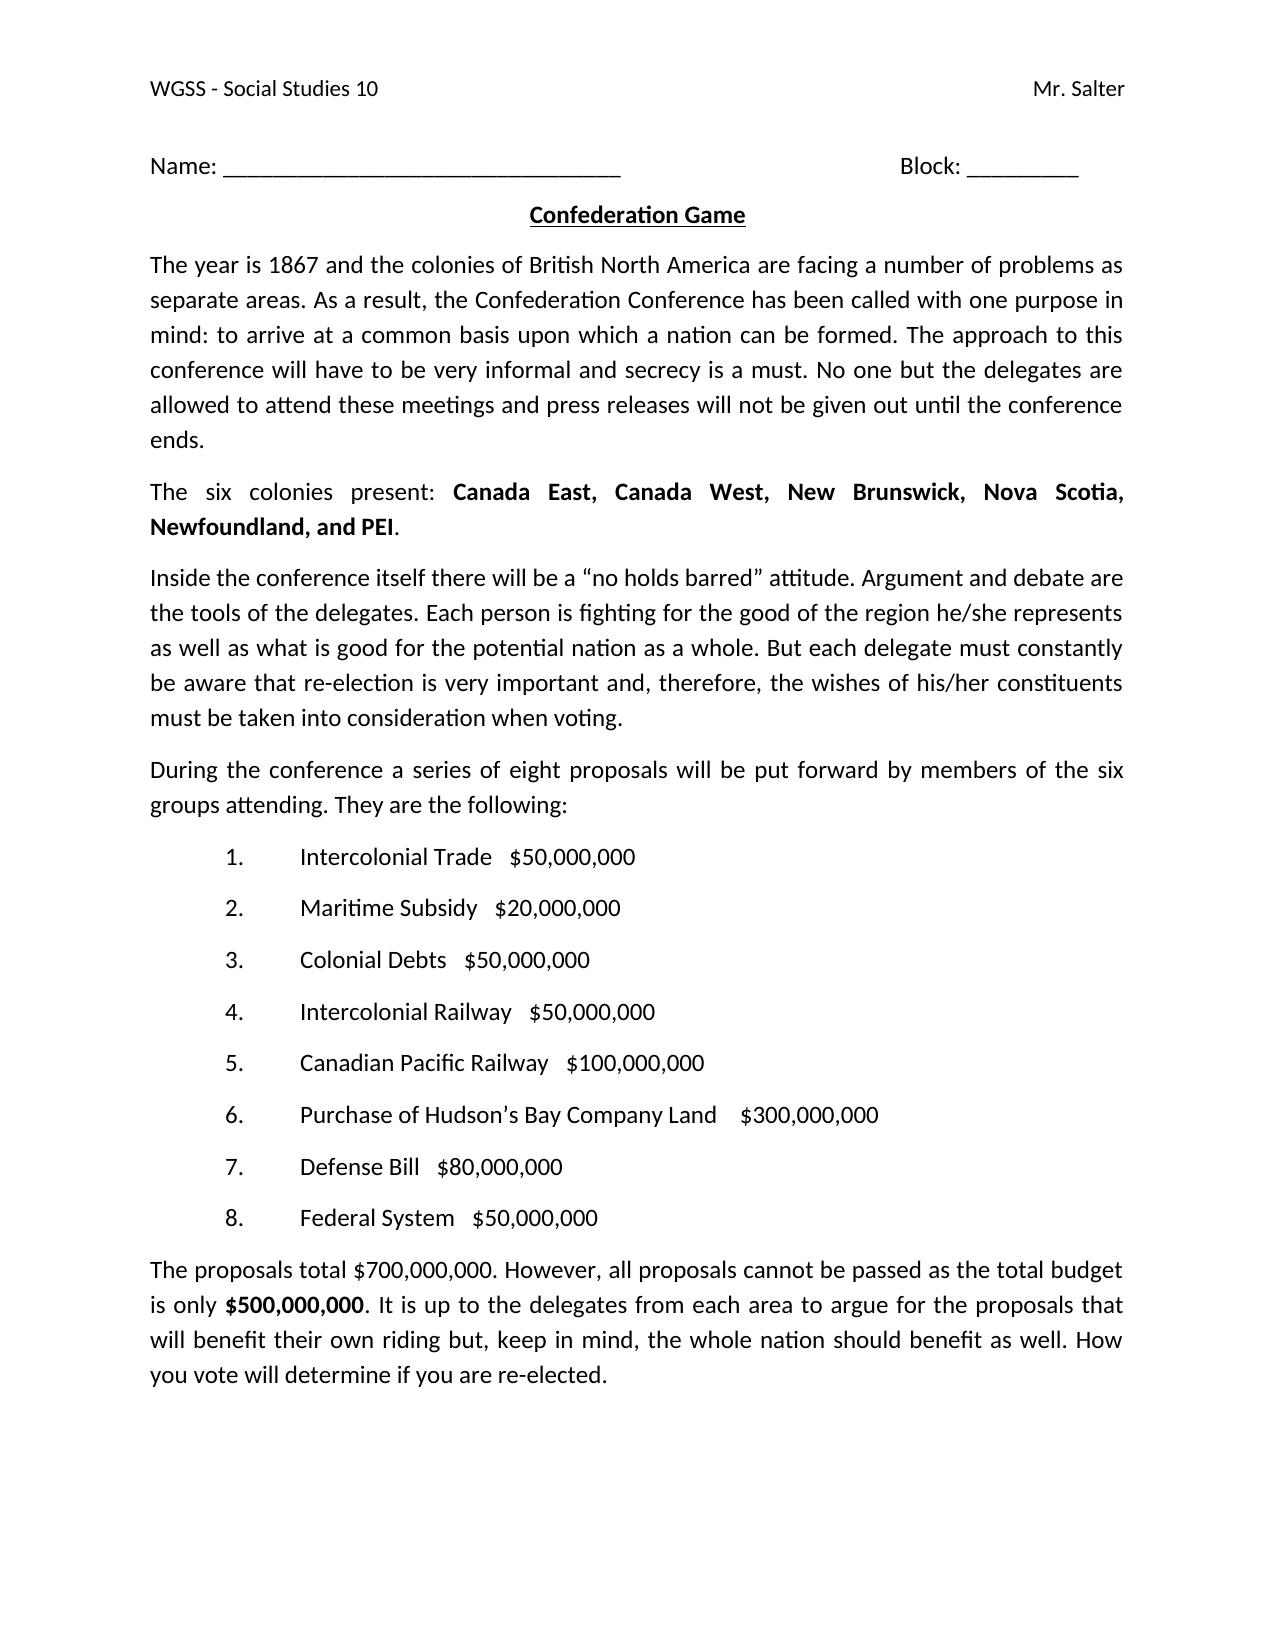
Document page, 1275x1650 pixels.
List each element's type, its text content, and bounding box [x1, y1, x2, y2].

text 3. Colonial Debts $50,000,000 [150, 944, 1125, 975]
text Confederation Game [150, 199, 1125, 230]
text 5. Canadian Pacific Railway $100,000,000 [150, 1047, 1125, 1078]
text 4. Intercolonial Railway $50,000,000 [150, 996, 1125, 1026]
text The six colonies present: Canada East, Canada West, New Brunswick, Nova Scotia, Newfoundland, and PEI. [150, 476, 1125, 541]
text 8. Federal System $50,000,000 [150, 1202, 1125, 1233]
text 7. Defense Bill $80,000,000 [150, 1151, 1125, 1181]
text Name: ________________________________ Block: _________ [150, 150, 1125, 181]
text During the conference a series of eight proposals will be put forward by members of the six groups attending. They are the following: [150, 754, 1125, 820]
text 1. Intercolonial Trade $50,000,000 [150, 841, 1125, 871]
text Inside the conference itself there will be a “no holds barred” attitude. Argument and debate are the tools of the delegates. Each person is fighting for the good of the region he/she represents as well as what is good for the potential nation as a whole. But each delegate must constantly be aware that re-election is very important and, therefore, the wishes of his/her constituents must be taken into consideration when voting. [150, 562, 1125, 733]
text 2. Maritime Subsidy $20,000,000 [150, 892, 1125, 923]
text The proposals total $700,000,000. However, all proposals cannot be passed as the total budget is only $500,000,000. It is up to the delegates from each area to argue for the proposals that will benefit their own riding but, keep in mind, the whole nation should benefit as well. How you vote will determine if you are re-elected. [150, 1254, 1125, 1390]
text The year is 1867 and the colonies of British North America are facing a number of problems as separate areas. As a result, the Confederation Conference has been called with one purpose in mind: to arrive at a common basis upon which a nation can be formed. The approach to this conference will have to be very informal and secrecy is a must. No one but the delegates are allowed to attend these meetings and press releases will not be given out until the conference ends. [150, 249, 1125, 455]
text 6. Purchase of Hudson’s Bay Company Land $300,000,000 [150, 1099, 1125, 1130]
